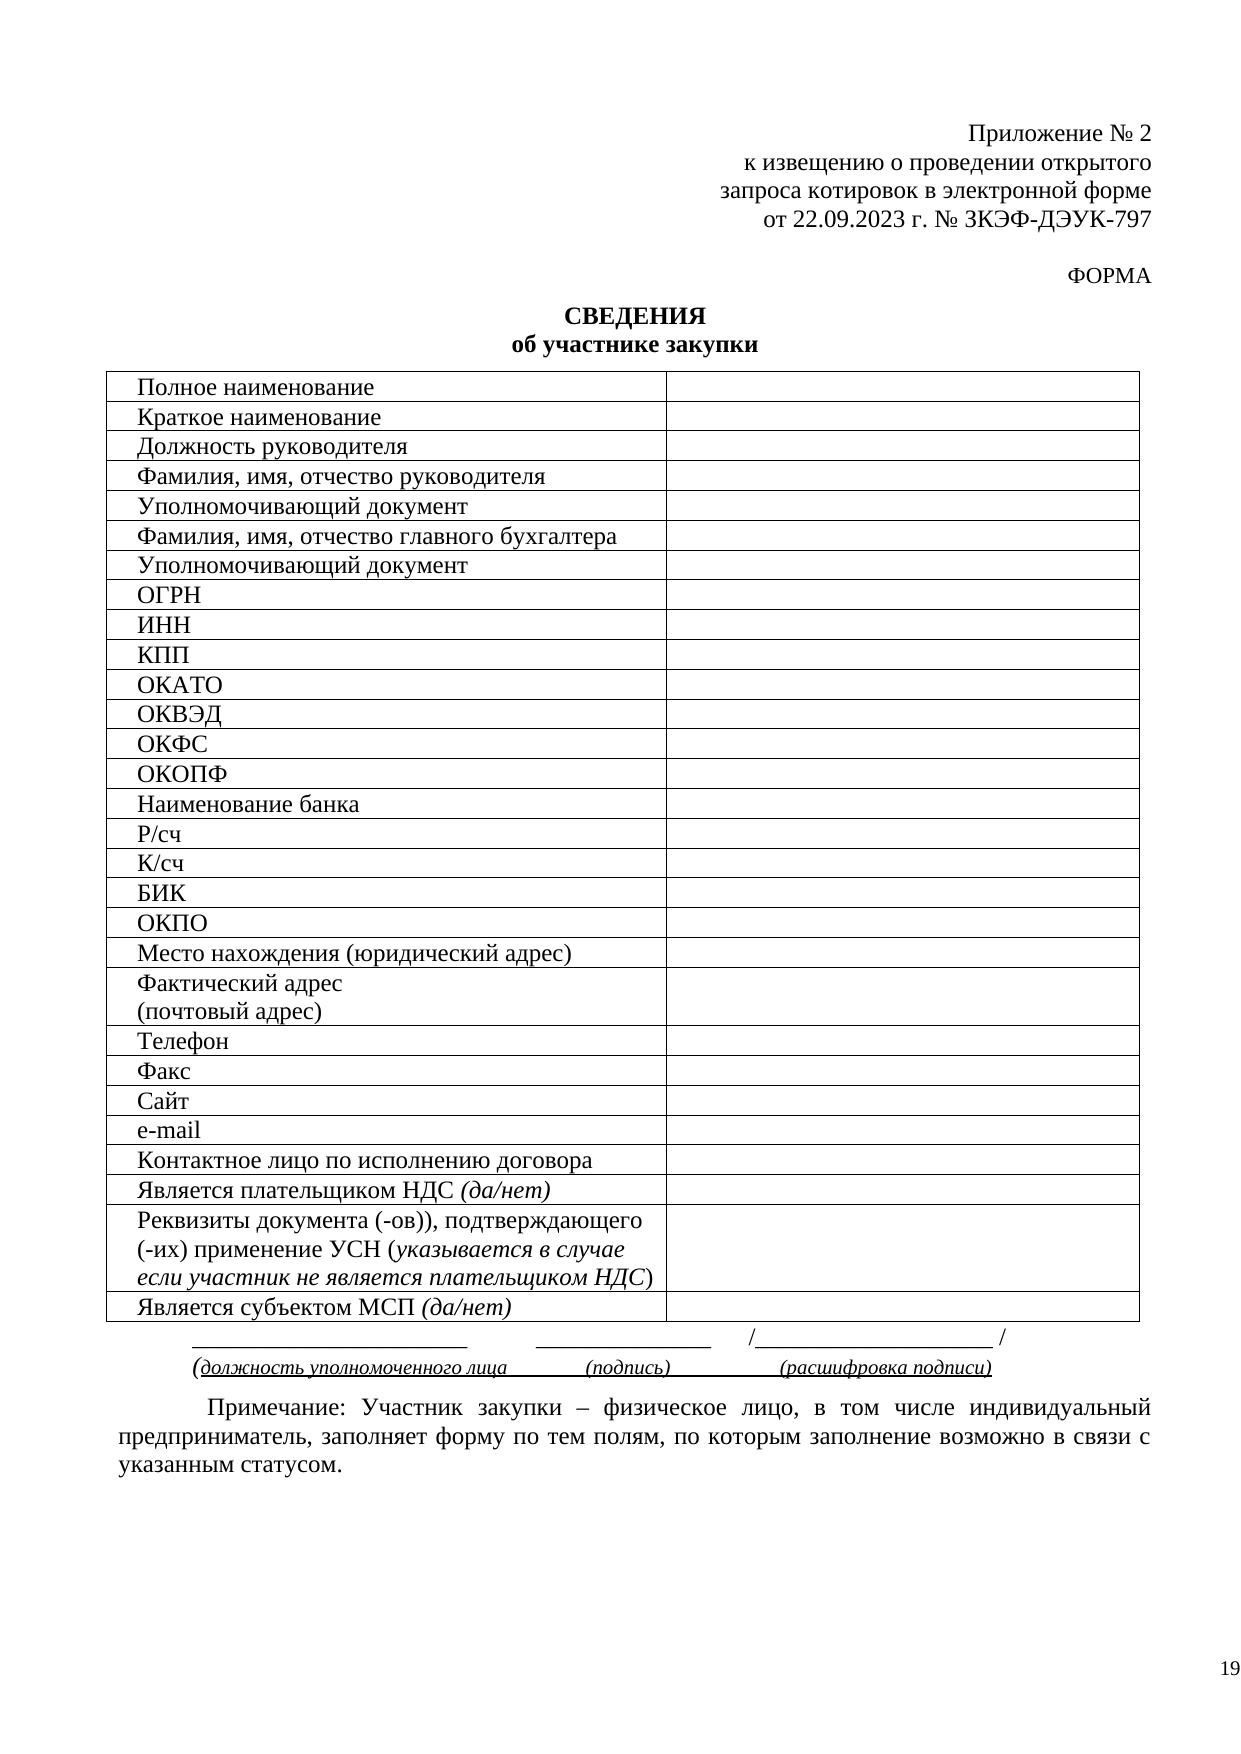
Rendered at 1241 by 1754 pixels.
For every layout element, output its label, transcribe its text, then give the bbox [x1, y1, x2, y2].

table_cell Является плательщиком НДС (да/нет) [107, 1175, 666, 1204]
table_cell [667, 968, 1139, 1025]
text об участнике закупки [118, 329, 1152, 358]
table_cell [667, 431, 1139, 460]
table_cell [667, 402, 1139, 430]
table_cell [667, 849, 1139, 877]
table_cell e-mail [107, 1116, 666, 1144]
table_cell ОКВЭД [107, 700, 666, 728]
table_cell [667, 819, 1139, 847]
table_cell [667, 759, 1139, 788]
text СВЕДЕНИЯ [118, 301, 1152, 329]
table_header [667, 372, 1139, 401]
table_cell Место нахождения (юридический адрес) [107, 938, 666, 967]
table_cell Контактное лицо по исполнению договора [107, 1145, 666, 1174]
text ФОРМА [118, 262, 1152, 288]
text Примечание: Участник закупки – физическое лицо, в том числе индивидуальный предприниматель, заполняет форму по тем полям, по которым заполнение возможно в связи с указанным статусом. [118, 1392, 1152, 1478]
table_cell [667, 521, 1139, 549]
text ______________________ ______________ /___________________ / [118, 1322, 1240, 1351]
table_cell [667, 1026, 1139, 1055]
table_cell [667, 580, 1139, 609]
table_cell Реквизиты документа (-ов)), подтверждающего (-их) применение УСН (указывается в случае если участник не является плательщиком НДС) [107, 1205, 666, 1291]
table_cell К/сч [107, 849, 666, 877]
table_cell ОКОПФ [107, 759, 666, 788]
table_cell [667, 729, 1139, 758]
table_cell Является субъектом МСП (да/нет) [107, 1292, 666, 1321]
table_cell [667, 1145, 1139, 1174]
table_cell [667, 1116, 1139, 1144]
text (должность уполномоченного лица (подпись) (расшифровка подписи) [118, 1351, 1240, 1379]
table_cell КПП [107, 640, 666, 669]
table_cell Р/сч [107, 819, 666, 847]
table_cell Уполномочивающий документ [107, 491, 666, 520]
text к извещению о проведении открытого запроса котировок в электронной форме [118, 147, 1152, 204]
table_cell Телефон [107, 1026, 666, 1055]
table_cell Сайт [107, 1086, 666, 1114]
table_cell Фамилия, имя, отчество руководителя [107, 461, 666, 490]
text от 22.09.2023 г. № ЗКЭФ-ДЭУК-797 [118, 204, 1152, 233]
table_cell [667, 1056, 1139, 1085]
table_cell [667, 878, 1139, 907]
table_cell ОКАТО [107, 670, 666, 698]
table_cell Должность руководителя [107, 431, 666, 460]
table_cell ИНН [107, 610, 666, 639]
table_cell [667, 1086, 1139, 1114]
table_cell [667, 640, 1139, 669]
table_cell [667, 1205, 1139, 1291]
table_cell БИК [107, 878, 666, 907]
table_cell [667, 938, 1139, 967]
table_cell ОГРН [107, 580, 666, 609]
text Приложение № 2 [118, 118, 1152, 147]
table_cell ОКПО [107, 908, 666, 937]
table_cell Наименование банка [107, 789, 666, 818]
table_cell [667, 1175, 1139, 1204]
table_cell [667, 610, 1139, 639]
table_cell Факс [107, 1056, 666, 1085]
table_cell [667, 908, 1139, 937]
table_cell [667, 461, 1139, 490]
table_cell Краткое наименование [107, 402, 666, 430]
table_cell [667, 789, 1139, 818]
table_cell [667, 670, 1139, 698]
table_cell [667, 491, 1139, 520]
table_header Полное наименование [107, 372, 666, 401]
table_cell [667, 551, 1139, 579]
table_cell Фактический адрес (почтовый адрес) [107, 968, 666, 1025]
table_cell [667, 1292, 1139, 1321]
table_cell ОКФС [107, 729, 666, 758]
table_cell Уполномочивающий документ [107, 551, 666, 579]
table_cell Фамилия, имя, отчество главного бухгалтера [107, 521, 666, 549]
table_cell [667, 700, 1139, 728]
